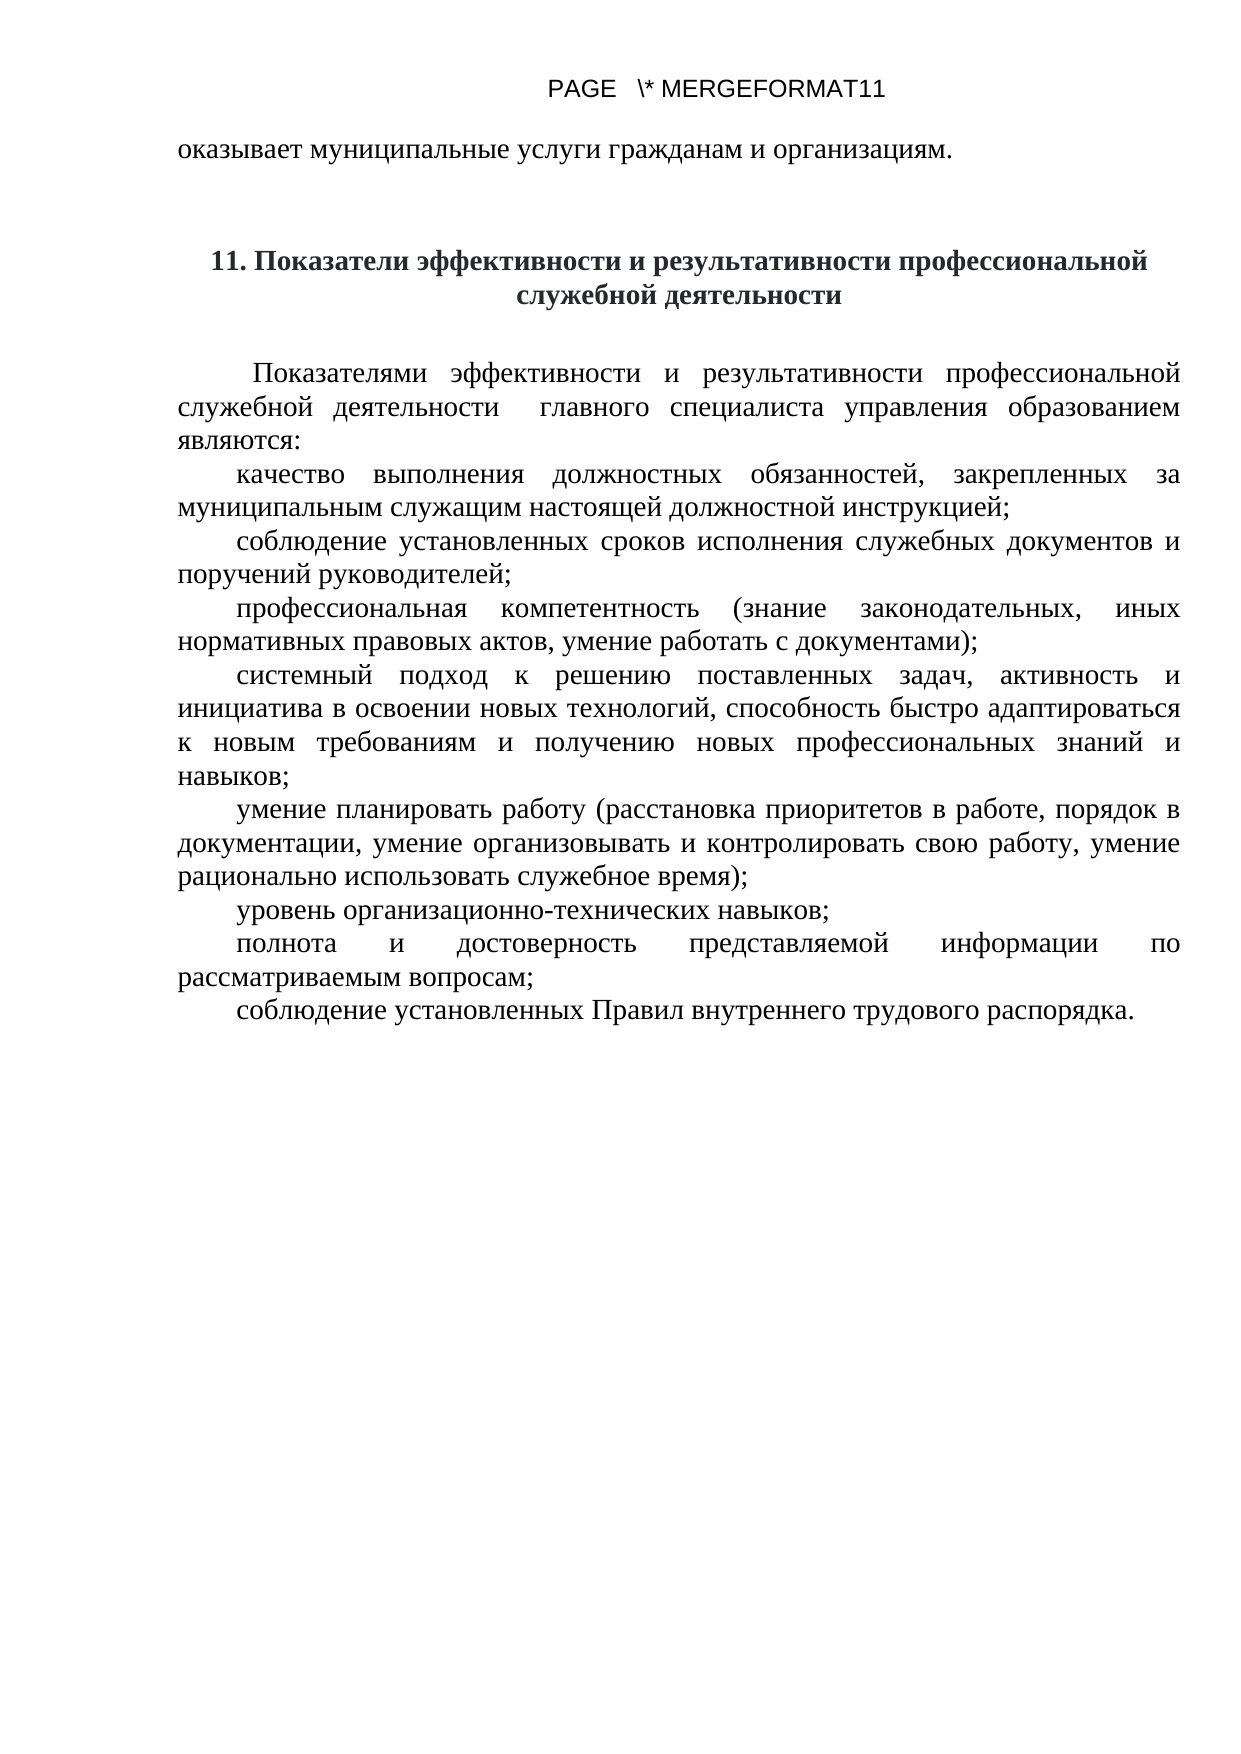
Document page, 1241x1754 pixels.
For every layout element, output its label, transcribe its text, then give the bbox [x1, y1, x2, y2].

text полнота и достоверность представляемой информации по рассматриваемым вопросам; [177, 925, 1181, 992]
text соблюдение установленных сроков исполнения служебных документов и поручений руководителей; [177, 523, 1181, 590]
text уровень организационно-технических навыков; [177, 892, 1181, 925]
text соблюдение установленных Правил внутреннего трудового распорядка. [177, 992, 1181, 1026]
text системный подход к решению поставленных задач, активность и инициатива в освоении новых технологий, способность быстро адаптироваться к новым требованиям и получению новых профессиональных знаний и навыков; [177, 657, 1181, 791]
text качество выполнения должностных обязанностей, закрепленных за муниципальным служащим настоящей должностной инструкцией; [177, 456, 1181, 523]
text умение планировать работу (расстановка приоритетов в работе, порядок в документации, умение организовывать и контролировать свою работу, умение рационально использовать служебное время); [177, 791, 1181, 892]
subtitle 11. Показатели эффективности и результативности профессиональной служебной деятельности [177, 243, 1181, 310]
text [177, 131, 1181, 165]
text Показателями эффективности и результативности профессиональной служебной деятельности главного специалиста управления образованием являются: [177, 355, 1181, 456]
text профессиональная компетентность (знание законодательных, иных нормативных правовых актов, умение работать с документами); [177, 590, 1181, 657]
